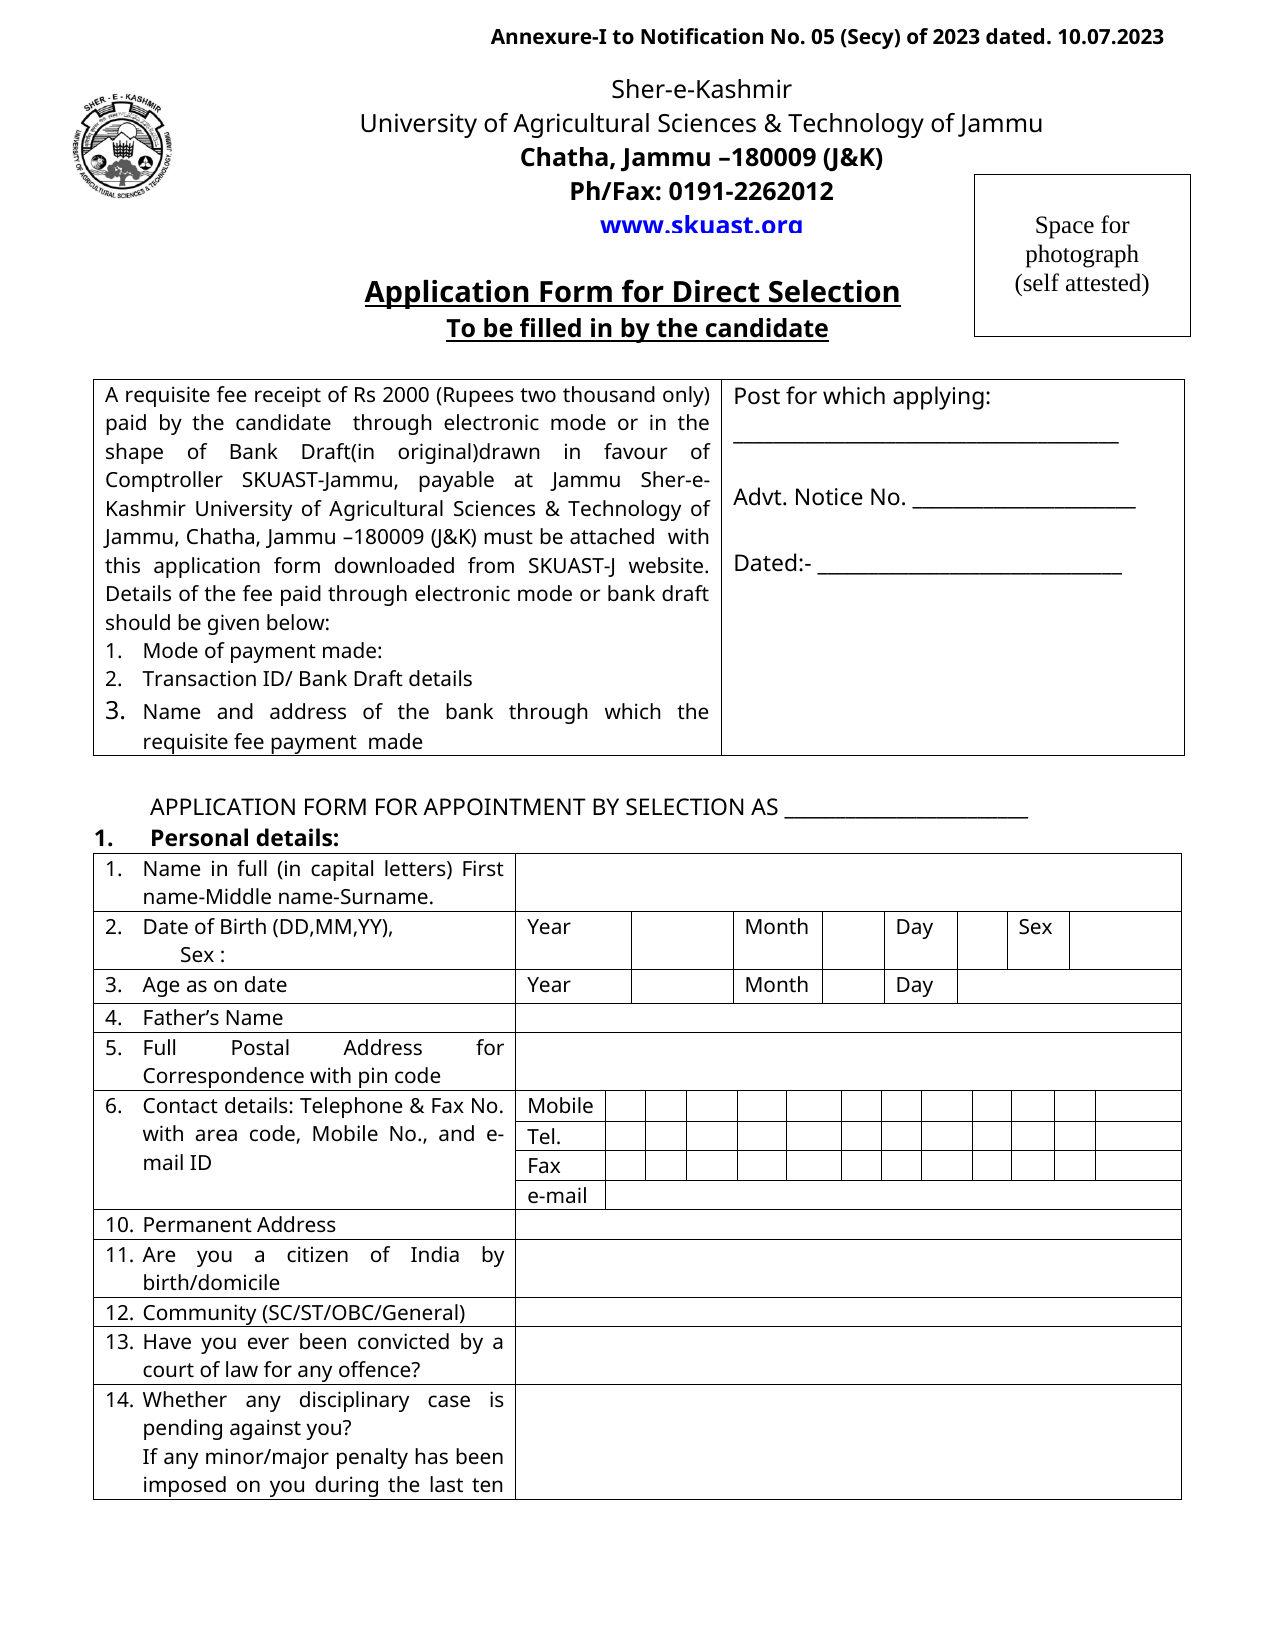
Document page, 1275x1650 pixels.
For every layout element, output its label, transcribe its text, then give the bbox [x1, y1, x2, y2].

table_cell [973, 1151, 1011, 1180]
table_cell Sex [1008, 912, 1069, 969]
table_cell [687, 1122, 737, 1150]
table_cell Day [885, 912, 957, 969]
table_cell Father’s Name [94, 1004, 515, 1032]
table_cell Month [734, 970, 822, 1002]
table_cell e-mail [516, 1181, 605, 1209]
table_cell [94, 1385, 515, 1499]
table_cell [606, 1181, 1181, 1209]
table_header [516, 854, 1181, 911]
table_cell [842, 1091, 881, 1121]
text To be filled in by the candidate [150, 311, 1125, 345]
table_cell [738, 1091, 786, 1121]
table_cell [1096, 1122, 1181, 1150]
table_cell Community (SC/ST/OBC/General) [94, 1298, 515, 1326]
table_header A requisite fee receipt of Rs 2000 (Rupees two thousand only) paid by the candidate through electronic mode or in the shape of Bank Draft(in original)drawn in favour of Comptroller SKUAST-Jammu, payable at Jammu Sher-e-Kashmir University of Agricultural Sciences & Technology of Jammu, Chatha, Jammu –180009 (J&K) must be attached with this application form downloaded from SKUAST-J website. Details of the fee paid through electronic mode or bank draft should be given below: Mode of payment made: Transaction ID/ Bank Draft details Name and address of the bank through which the requisite fee payment made [94, 380, 721, 755]
table_cell [606, 1122, 645, 1150]
table_header Post for which applying: ______________________________________ Advt. Notice No. ______________________ Dated:- ______________________________ [722, 380, 1184, 755]
table_cell [842, 1122, 881, 1150]
table_cell [787, 1091, 841, 1121]
table_cell [632, 970, 733, 1002]
table_cell Permanent Address [94, 1210, 515, 1239]
table_cell [973, 1091, 1011, 1121]
table_cell [823, 912, 884, 969]
table_cell [882, 1151, 921, 1180]
table_cell [787, 1122, 841, 1150]
table_cell Are you a citizen of India by birth/domicile [94, 1240, 515, 1297]
table_cell [1055, 1151, 1095, 1180]
table_cell [606, 1151, 645, 1180]
table_cell Year [516, 970, 631, 1002]
table_cell [687, 1151, 737, 1180]
table_cell [606, 1091, 645, 1121]
table_cell [632, 912, 733, 969]
table_cell [516, 1033, 1181, 1090]
table_cell Day [885, 970, 957, 1002]
table_cell [787, 1151, 841, 1180]
table_cell Age as on date [94, 970, 515, 1002]
text APPLICATION FORM FOR APPOINTMENT BY SELECTION AS ________________________ [150, 791, 1209, 822]
table_cell [687, 1091, 737, 1121]
table_cell [922, 1122, 972, 1150]
picture [70, 92, 175, 200]
table_cell [922, 1091, 972, 1121]
table_cell [516, 1385, 1181, 1499]
table_cell [1012, 1122, 1054, 1150]
table_cell [646, 1091, 686, 1121]
table_cell [1012, 1091, 1054, 1121]
table_cell [646, 1151, 686, 1180]
list Personal details: [94, 822, 1125, 853]
table_cell [1096, 1151, 1181, 1180]
text Application Form for Direct Selection [141, 271, 973, 311]
table_cell Date of Birth (DD,MM,YY), Sex : [94, 912, 515, 969]
table_cell Fax [516, 1151, 605, 1180]
table_cell [922, 1151, 972, 1180]
table_cell [842, 1151, 881, 1180]
table_cell [973, 1122, 1011, 1150]
table_cell [516, 1327, 1181, 1384]
table_cell [738, 1122, 786, 1150]
table_cell [516, 1240, 1181, 1297]
table_cell [1070, 912, 1181, 969]
table_cell Year [516, 912, 631, 969]
table_cell Have you ever been convicted by a court of law for any offence? [94, 1327, 515, 1384]
table_cell [1055, 1122, 1095, 1150]
table_cell [1096, 1091, 1181, 1121]
table_cell [882, 1091, 921, 1121]
table_cell [516, 1210, 1181, 1239]
table_cell Mobile [516, 1091, 605, 1121]
table_cell [516, 1004, 1181, 1032]
table_cell [1055, 1091, 1095, 1121]
table_cell Month [734, 912, 822, 969]
table_cell [958, 912, 1007, 969]
table_cell [823, 970, 884, 1002]
table_cell Tel. [516, 1122, 605, 1150]
table_cell [882, 1122, 921, 1150]
table_cell [958, 970, 1181, 1002]
table_cell [516, 1298, 1181, 1326]
table_cell [1012, 1151, 1054, 1180]
table_cell [738, 1151, 786, 1180]
table_header Name in full (in capital letters) First name-Middle name-Surname. [94, 854, 515, 911]
table_cell Contact details: Telephone & Fax No. with area code, Mobile No., and e-mail ID [94, 1091, 515, 1209]
table_cell Full Postal Address for Correspondence with pin code [94, 1033, 515, 1090]
table_cell [646, 1122, 686, 1150]
